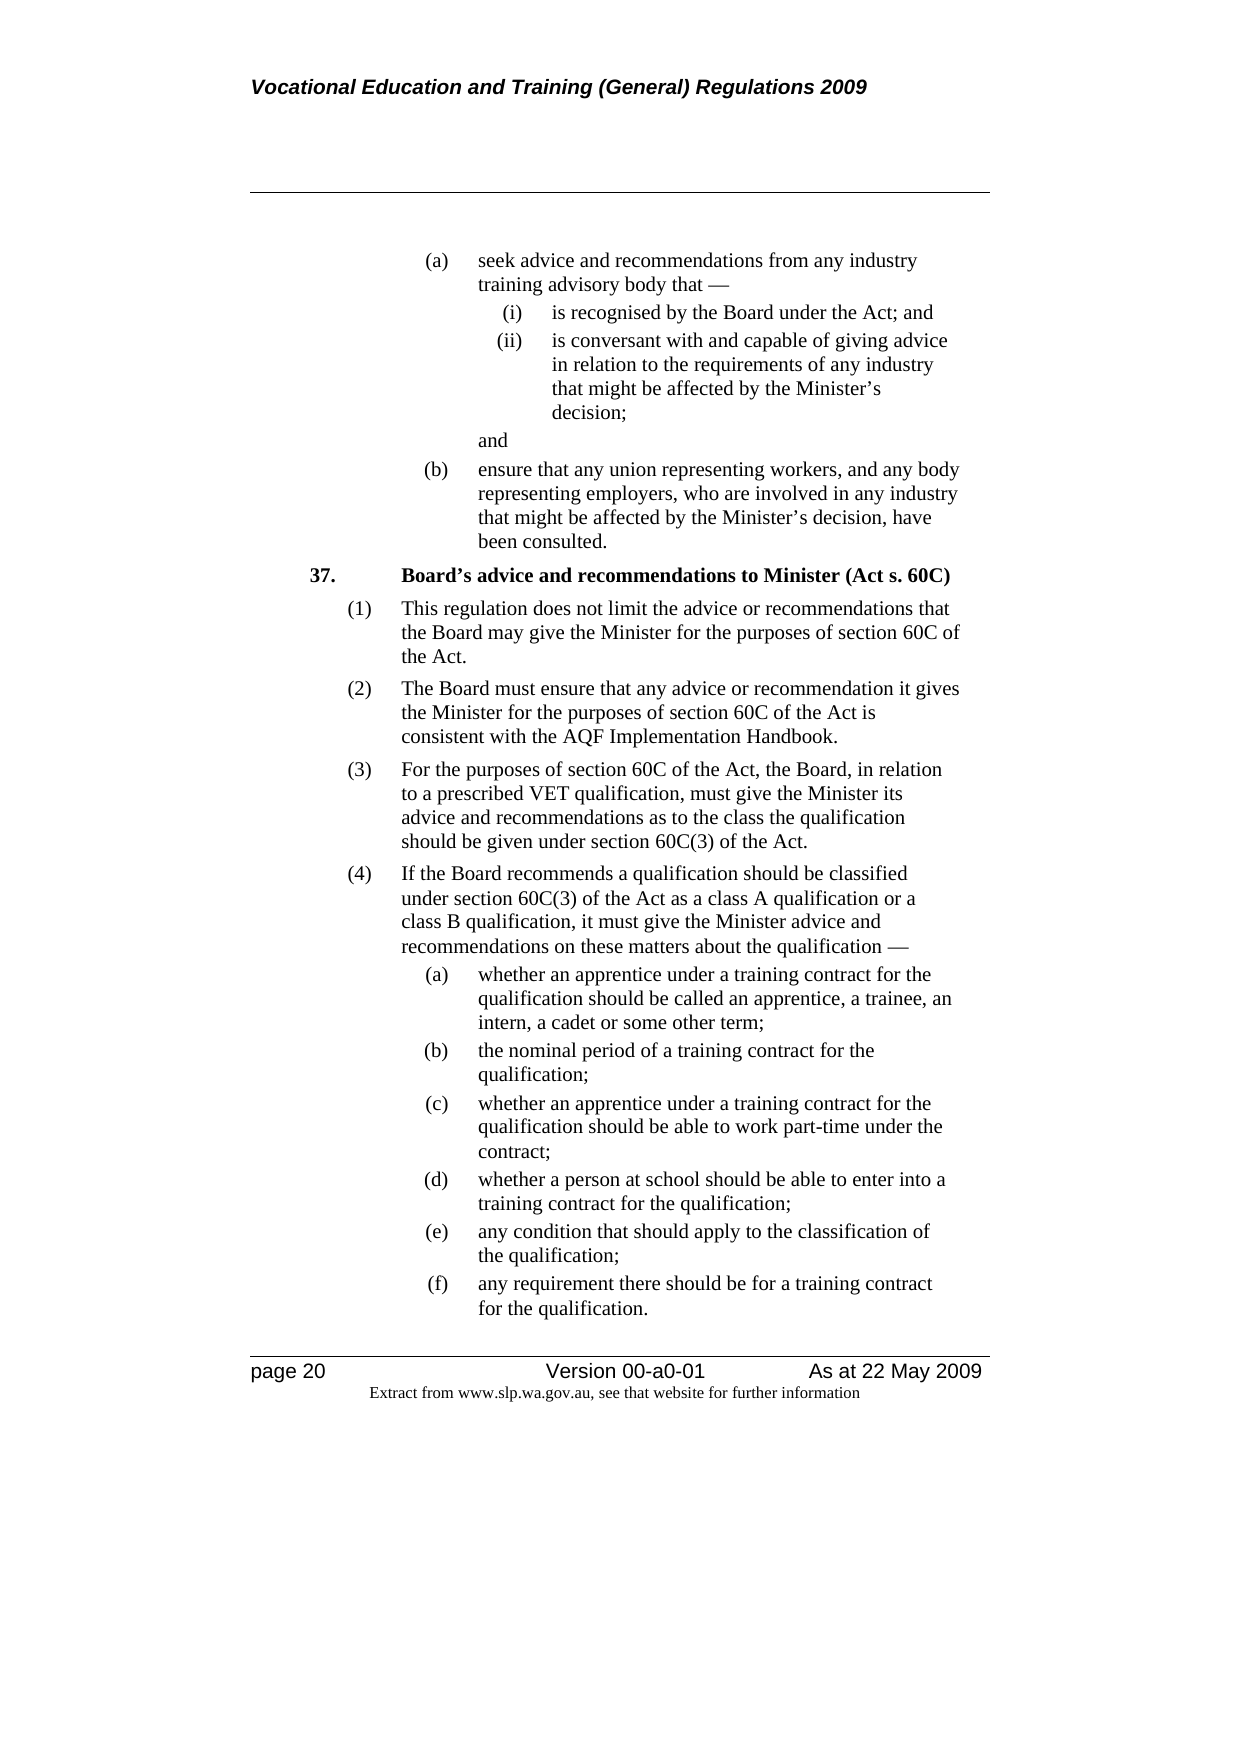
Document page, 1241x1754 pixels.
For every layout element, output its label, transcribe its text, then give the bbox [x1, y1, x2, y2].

text (d) whether a person at school should be able to enter into a training contract for the qualification; [389, 1167, 960, 1215]
text (b) ensure that any union representing workers, and any body representing employers, who are involved in any industry that might be affected by the Minister’s decision, have been consulted. [389, 457, 960, 553]
text (c) whether an apprentice under a training contract for the qualification should be able to work part-time under the contract; [389, 1090, 960, 1163]
text (e) any condition that should apply to the classification of the qualification; [389, 1219, 960, 1267]
text (i) is recognised by the Board under the Act; and [463, 300, 960, 324]
text (1) This regulation does not limit the advice or recommendations that the Board may give the Minister for the purposes of section 60C of the Act. [312, 596, 960, 668]
text and [389, 428, 960, 452]
text (4) If the Board recommends a qualification should be classified under section 60C(3) of the Act as a class A qualification or a class B qualification, it must give the Minister advice and recommendations on these matters about the qualification — [312, 861, 960, 958]
text (a) seek advice and recommendations from any industry training advisory body that — [389, 247, 960, 296]
text (ii) is conversant with and capable of giving advice in relation to the requirements of any industry that might be affected by the Minister’s decision; [463, 328, 960, 424]
subtitle 37. Board’s advice and recommendations to Minister (Act s. 60C) [309, 563, 960, 587]
text (a) whether an apprentice under a training contract for the qualification should be called an apprentice, a trainee, an intern, a cadet or some other term; [389, 962, 960, 1034]
text (3) For the purposes of section 60C of the Act, the Board, in relation to a prescribed VET qualification, must give the Minister its advice and recommendations as to the class the qualification should be given under section 60C(3) of the Act. [312, 757, 960, 853]
text (2) The Board must ensure that any advice or recommendation it gives the Minister for the purposes of section 60C of the Act is consistent with the AQF Implementation Handbook. [312, 676, 960, 748]
text (b) the nominal period of a training contract for the qualification; [389, 1038, 960, 1086]
text (f) any requirement there should be for a training contract for the qualification. [389, 1271, 960, 1319]
